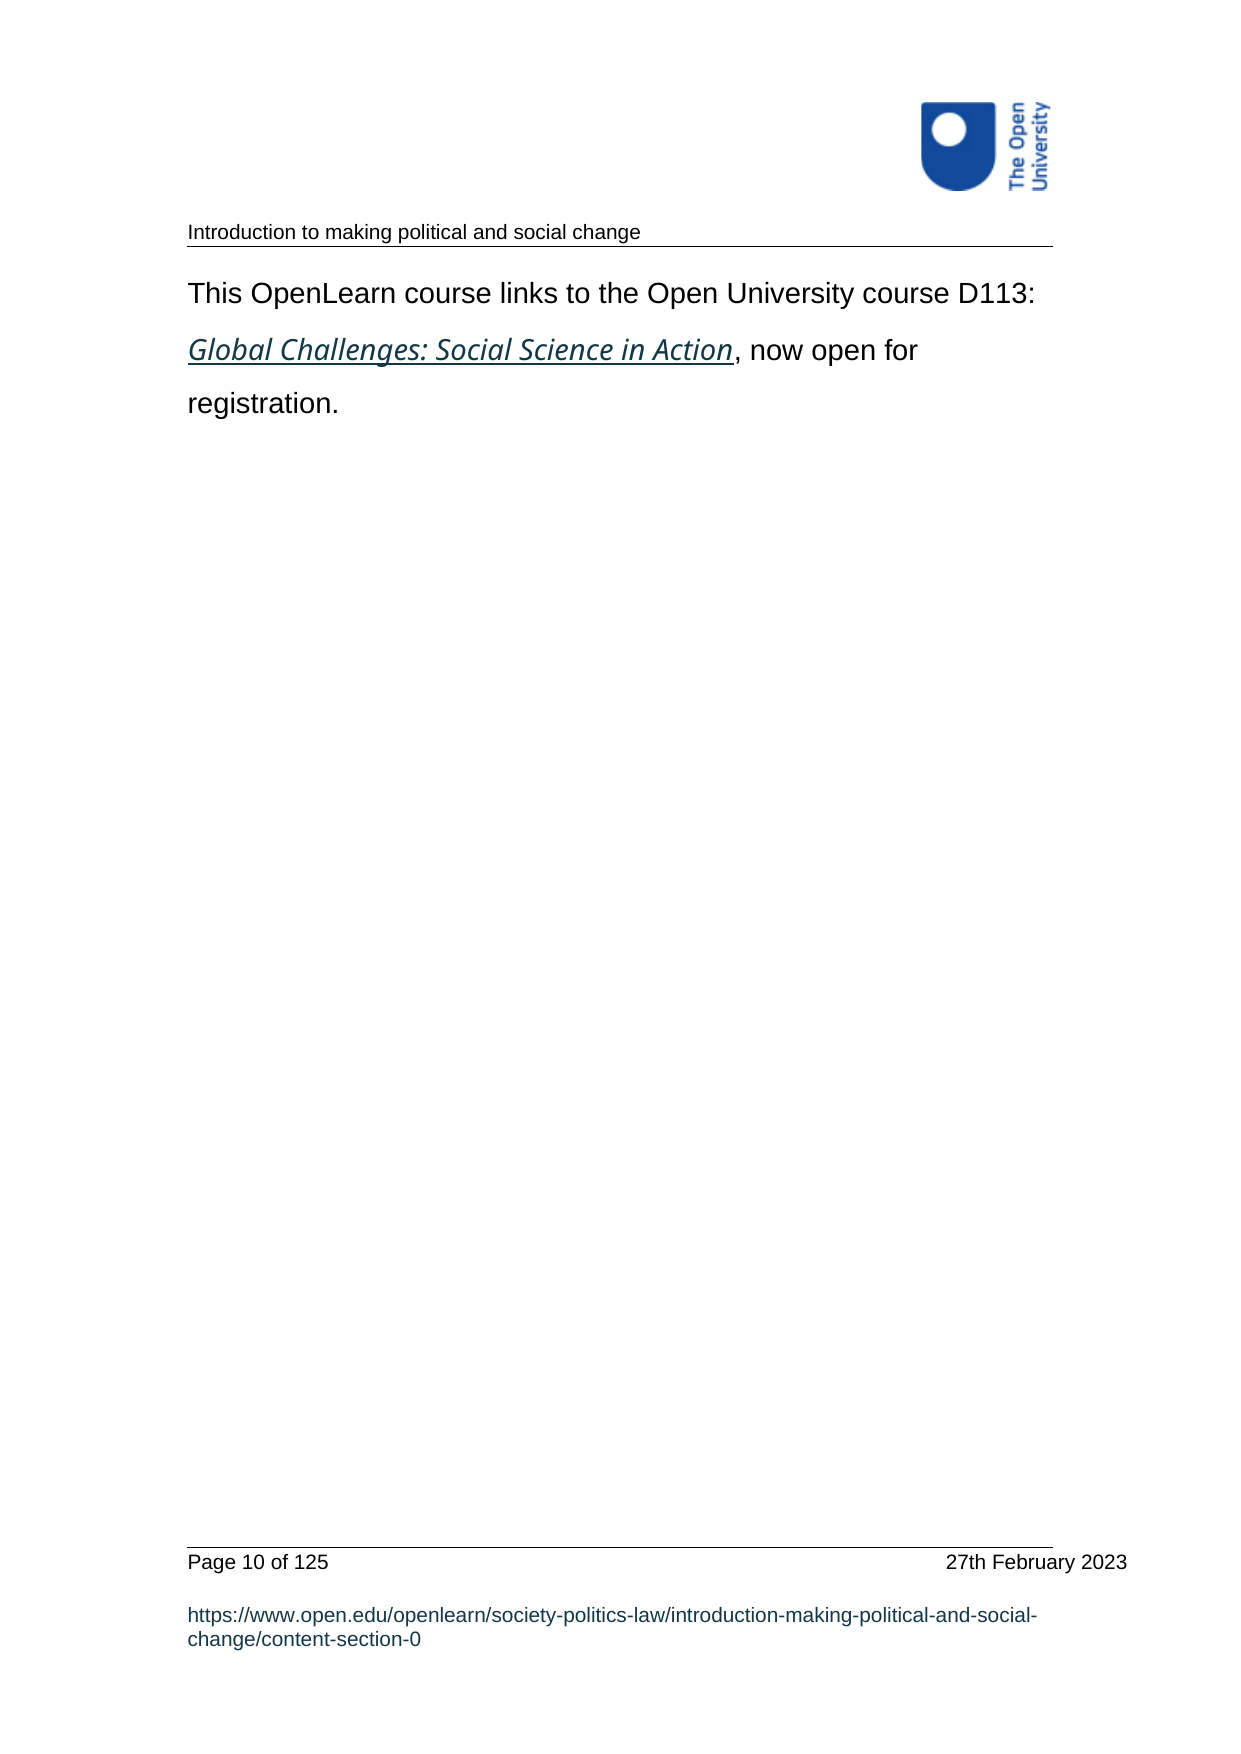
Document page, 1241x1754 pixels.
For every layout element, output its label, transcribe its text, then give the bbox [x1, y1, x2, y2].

picture [921, 102, 1052, 191]
text This OpenLearn course links to the Open University course D113: Global Challenges: Social Science in Action, now open for registration. [187, 276, 1053, 419]
